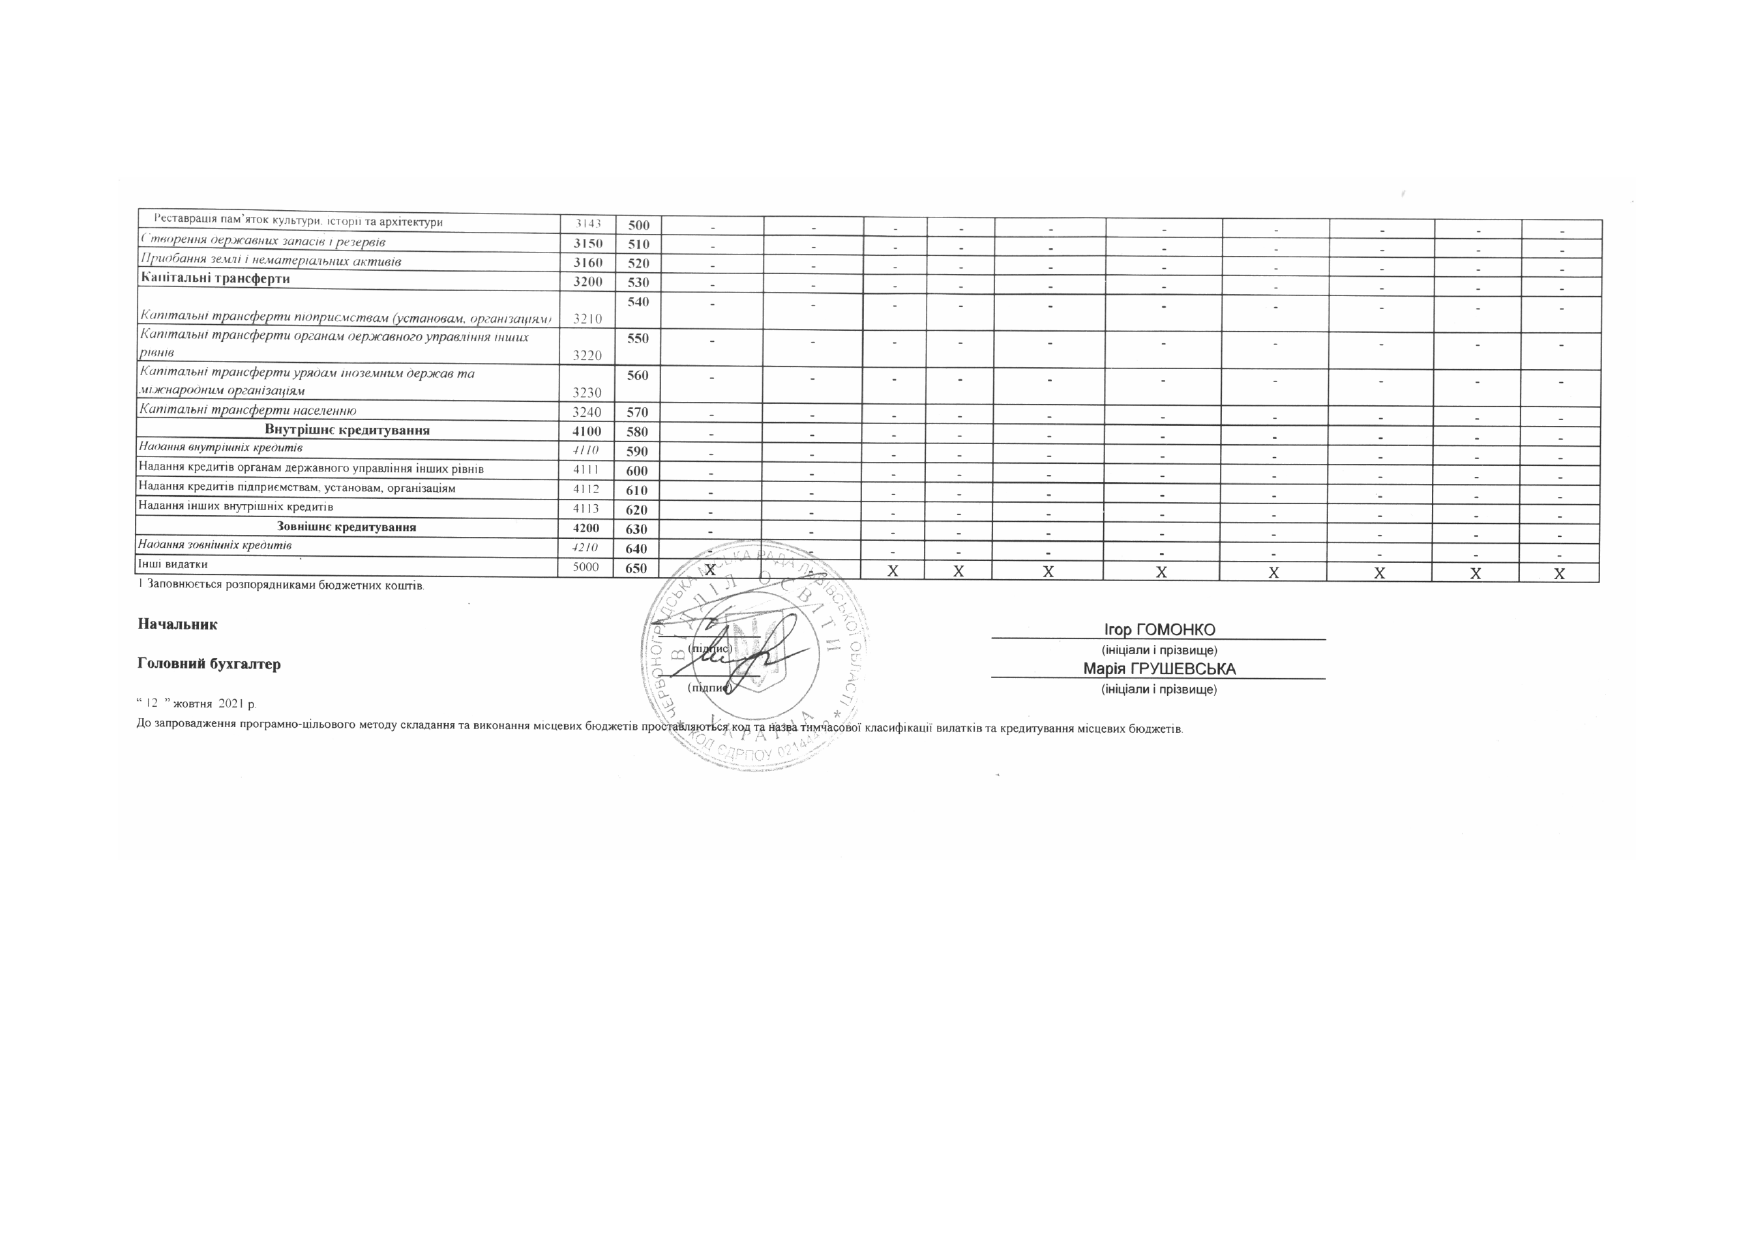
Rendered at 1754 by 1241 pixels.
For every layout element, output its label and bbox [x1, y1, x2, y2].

picture [118, 177, 1636, 860]
